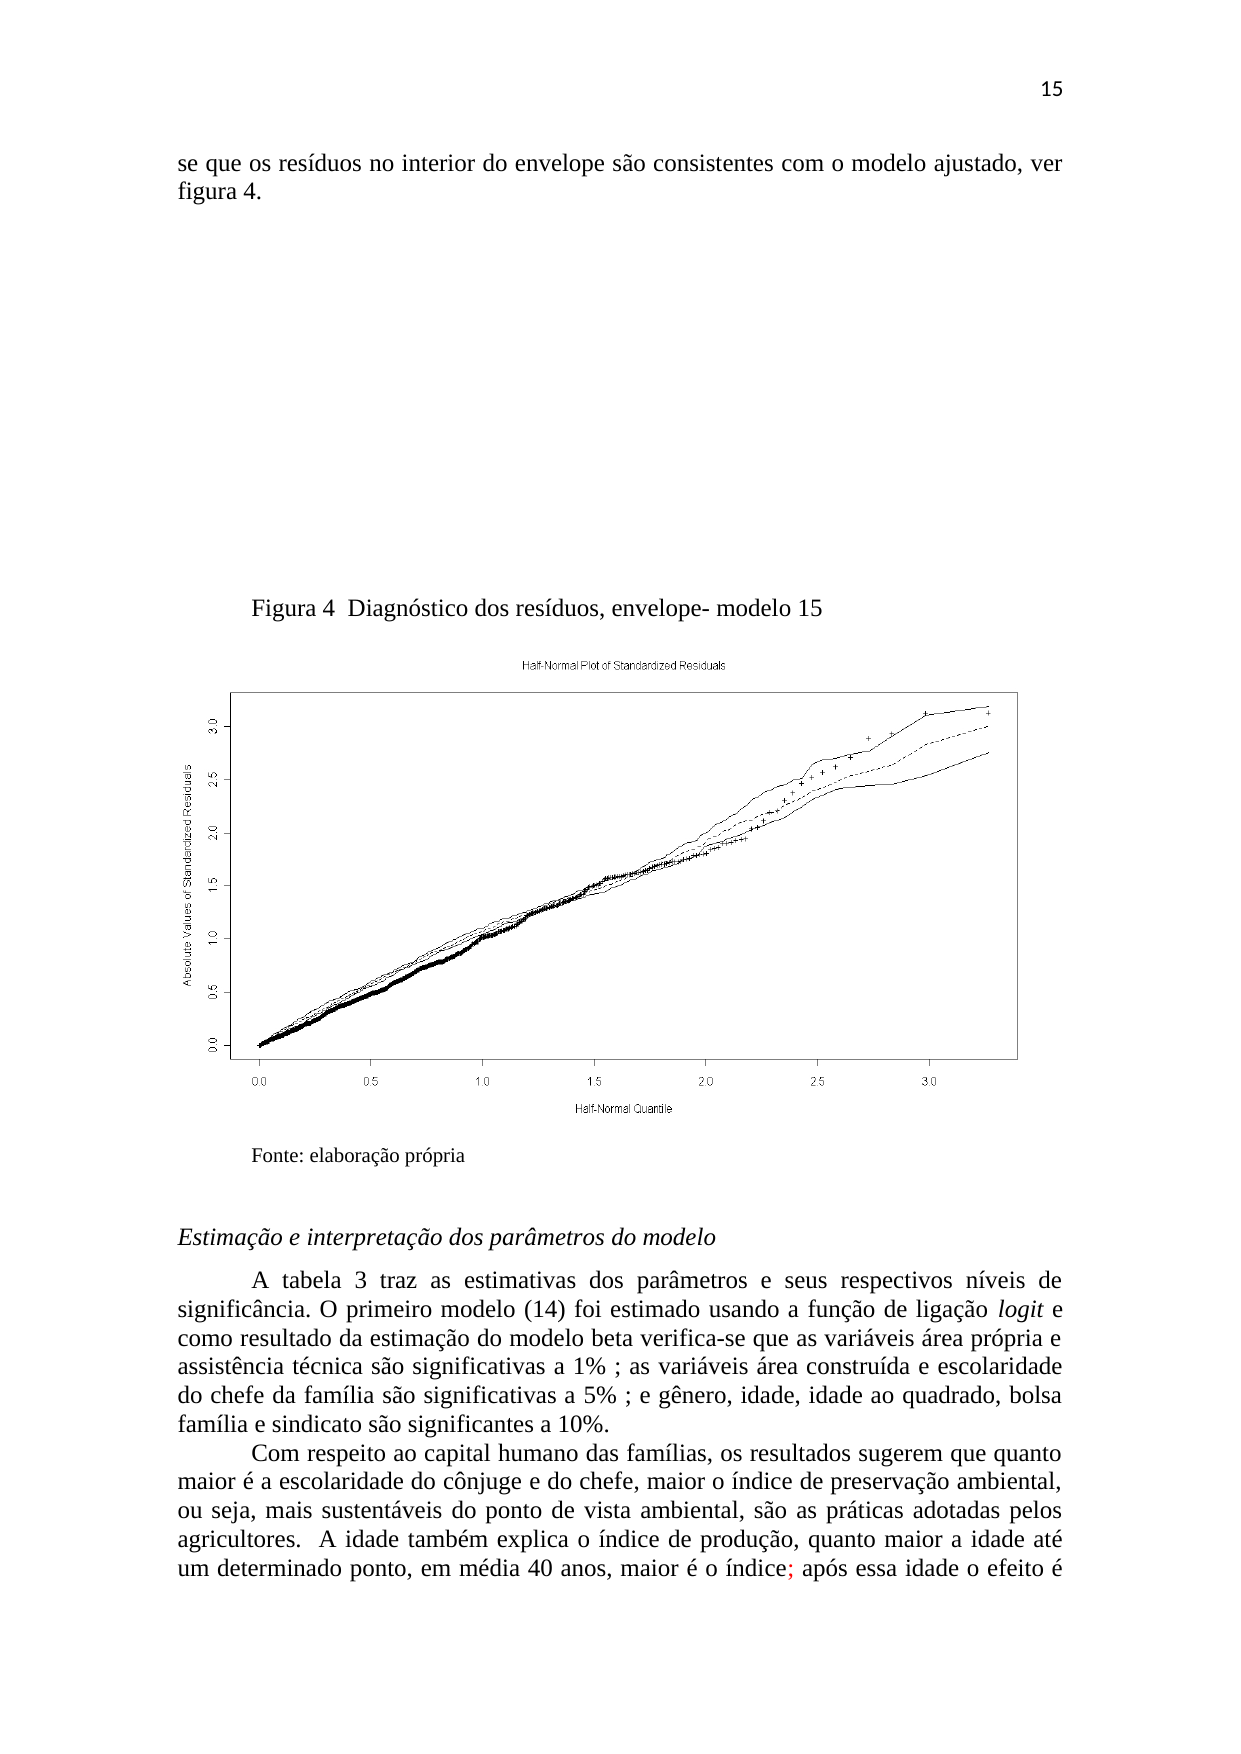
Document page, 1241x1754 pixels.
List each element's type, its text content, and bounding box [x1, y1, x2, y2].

text Estimação e interpretação dos parâmetros do modelo [177, 1222, 1063, 1251]
picture [177, 636, 1045, 1129]
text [177, 148, 1063, 205]
text Fonte: elaboração própria [177, 1143, 1063, 1167]
text A tabela 3 traz as estimativas dos parâmetros e seus respectivos níveis de significância. O primeiro modelo (14) foi estimado usando a função de ligação logit e como resultado da estimação do modelo beta verifica-se que as variáveis área própria e assistência técnica são significativas a 1% ; as variáveis área construída e escolaridade do chefe da família são significativas a 5% ; e gênero, idade, idade ao quadrado, bolsa família e sindicato são significantes a 10%. [177, 1265, 1063, 1438]
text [177, 1438, 1063, 1581]
text Figura 4 Diagnóstico dos resíduos, envelope- modelo 15 [177, 593, 1063, 622]
